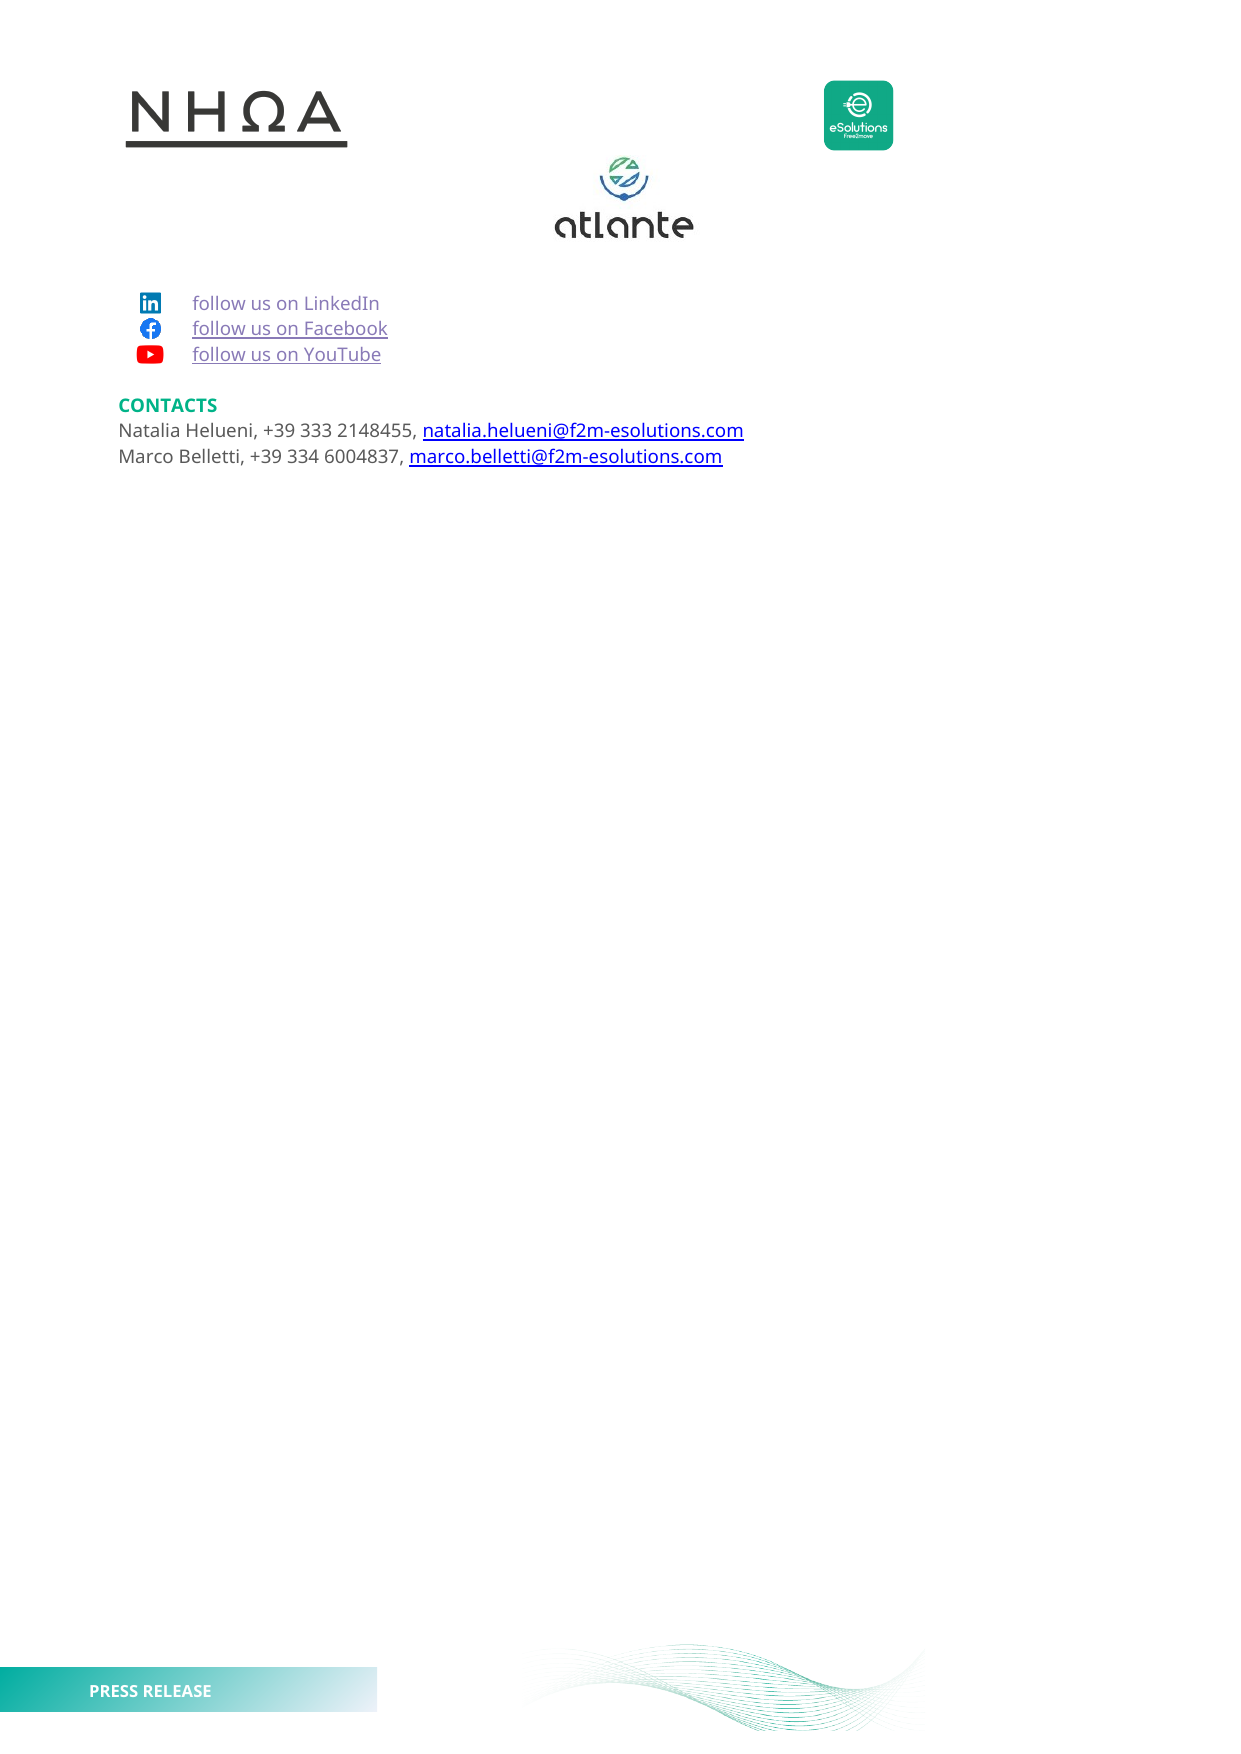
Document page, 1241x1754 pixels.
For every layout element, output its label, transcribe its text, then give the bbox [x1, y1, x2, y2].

picture [813, 73, 904, 156]
picture [118, 79, 353, 156]
picture [149, 301, 157, 310]
text Natalia Helueni, +39 333 2148455, natalia.helueni@f2m-esolutions.com [118, 418, 1122, 443]
text follow us on Facebook [192, 316, 1122, 341]
text follow us on YouTube [192, 341, 1122, 367]
picture [140, 318, 161, 339]
text follow us on LinkedIn [192, 290, 1122, 316]
picture [442, 1627, 1014, 1731]
text Marco Belletti, +39 334 6004837, marco.belletti@f2m-esolutions.com [118, 443, 1122, 469]
picture [133, 345, 167, 364]
text CONTACTS [118, 392, 1122, 418]
